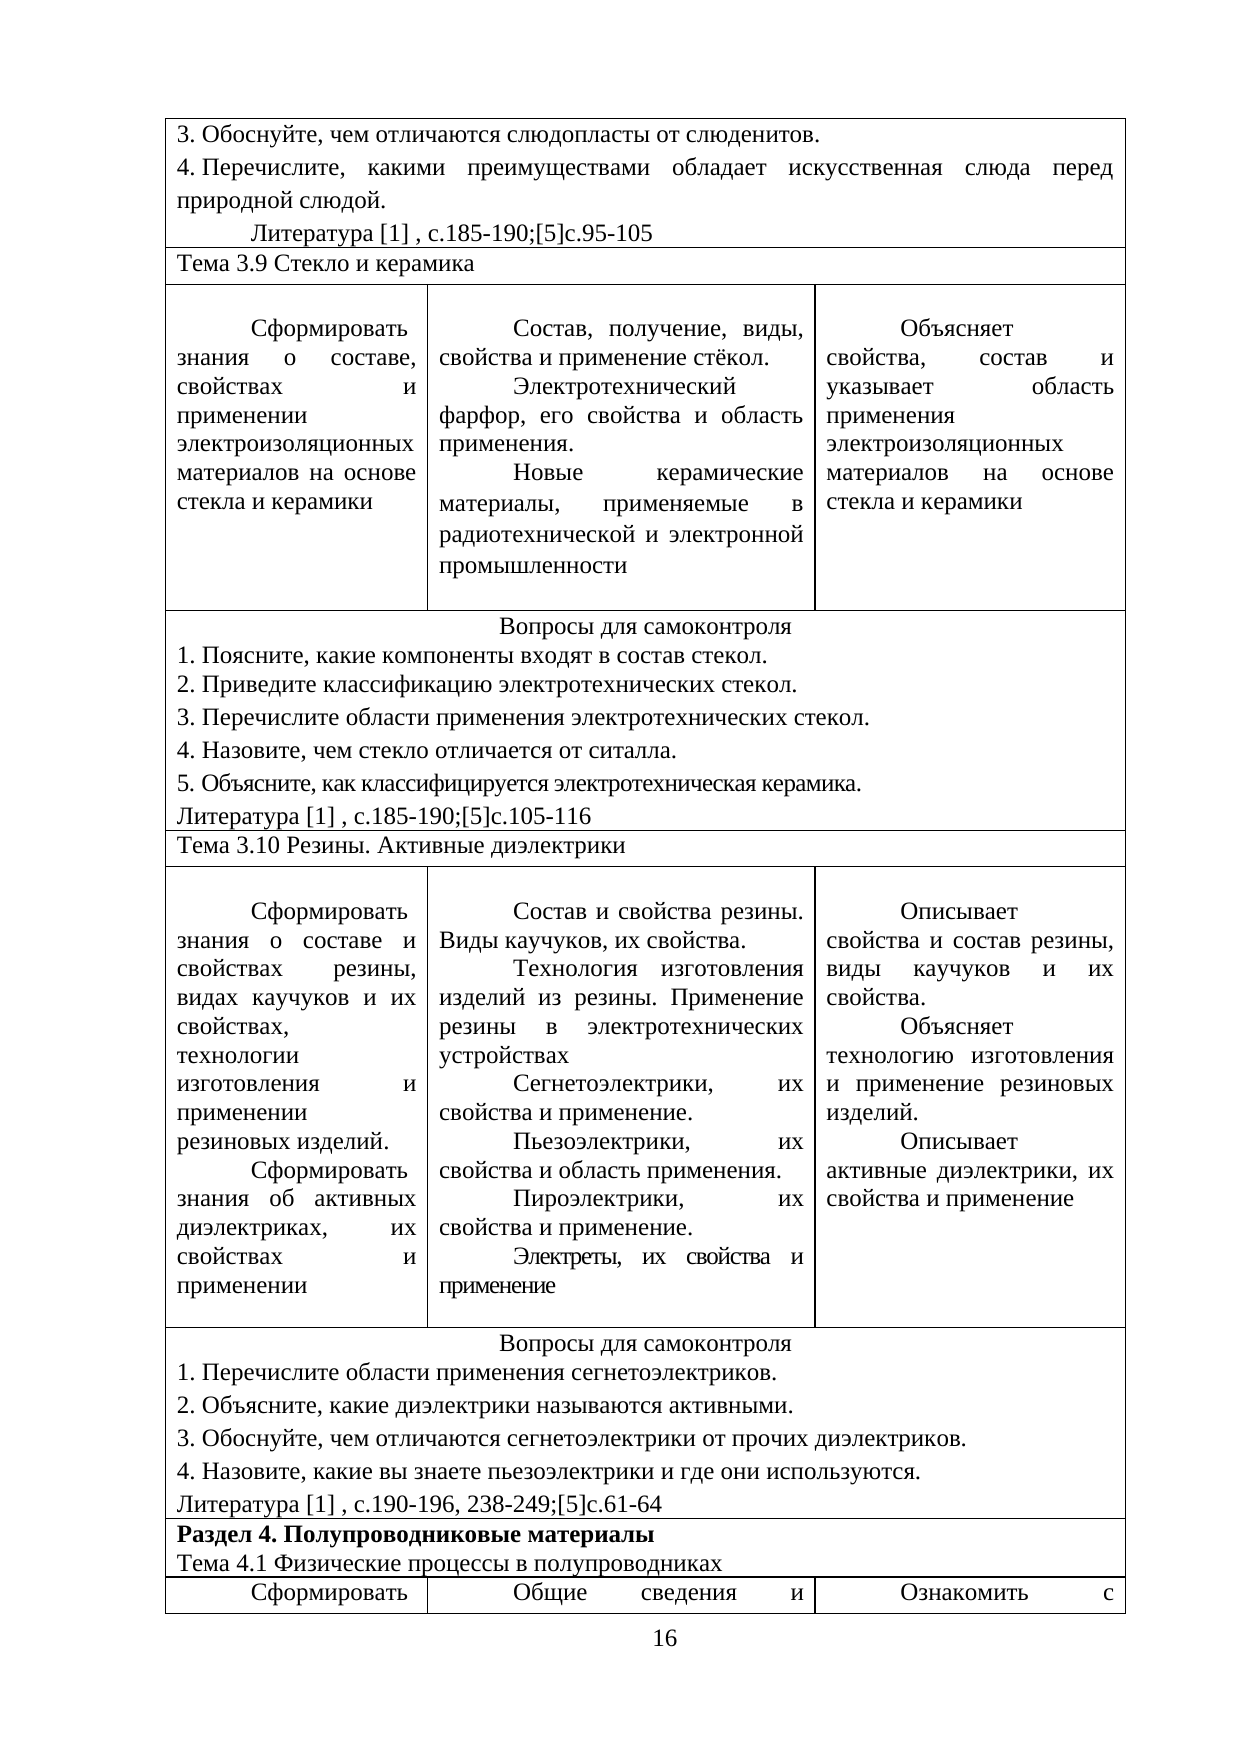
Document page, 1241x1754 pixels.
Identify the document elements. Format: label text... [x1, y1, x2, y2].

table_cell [428, 1578, 814, 1613]
table_cell Состав, получение, виды, свойства и применение стёкол. Электротехнический фарфор, его свойства и область применения. Новые керамические материалы, применяемые в радиотехнической и электронной промышленности [428, 285, 814, 610]
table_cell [816, 1578, 1125, 1613]
table_cell Вопросы для самоконтроля 1. Перечислите области применения сегнетоэлектриков. 2. Объясните, какие диэлектрики называются активными. 3. Обоснуйте, чем отличаются сегнетоэлектрики от прочих диэлектриков. 4. Назовите, какие вы знаете пьезоэлектрики и где они используются. Литература [1] , с.190-196, 238-249;[5]с.61-64 [166, 1328, 1125, 1518]
table_cell Сформировать знания о составе и свойствах резины, видах каучуков и их свойствах, технологии изготовления и применении резиновых изделий. Сформировать знания об активных диэлектриках, их свойствах и применении [166, 867, 427, 1327]
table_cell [166, 1578, 427, 1613]
table_cell Сформировать знания о составе, свойствах и применении электроизоляционных материалов на основе стекла и керамики [166, 285, 427, 610]
table_cell Состав и свойства резины. Виды каучуков, их свойства. Технология изготовления изделий из резины. Применение резины в электротехнических устройствах Сегнетоэлектрики, их свойства и применение. Пьезоэлектрики, их свойства и область применения. Пироэлектрики, их свойства и применение. Электреты, их свойства и применение [428, 867, 814, 1327]
table_cell Тема 3.9 Стекло и керамика [166, 248, 1125, 284]
table_cell Вопросы для самоконтроля 1. Поясните, какие компоненты входят в состав стекол. 2. Приведите классификацию электротехнических стекол. 3. Перечислите области применения электротехнических стекол. 4. Назовите, чем стекло отличается от ситалла. 5. Объясните, как классифицируется электротехническая керамика. Литература [1] , с.185-190;[5]с.105-116 [166, 611, 1125, 829]
table_cell Объясняет свойства, состав и указывает область применения электроизоляционных материалов на основе стекла и керамики [816, 285, 1125, 610]
table_cell Тема 3.10 Резины. Активные диэлектрики [166, 831, 1125, 866]
table_cell Описывает свойства и состав резины, виды каучуков и их свойства. Объясняет технологию изготовления и применение резиновых изделий. Описывает активные диэлектрики, их свойства и применение [816, 867, 1125, 1327]
table_cell Раздел 4. Полупроводниковые материалы Тема 4.1 Физические процессы в полупроводниках [166, 1519, 1125, 1576]
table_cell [166, 119, 1125, 247]
